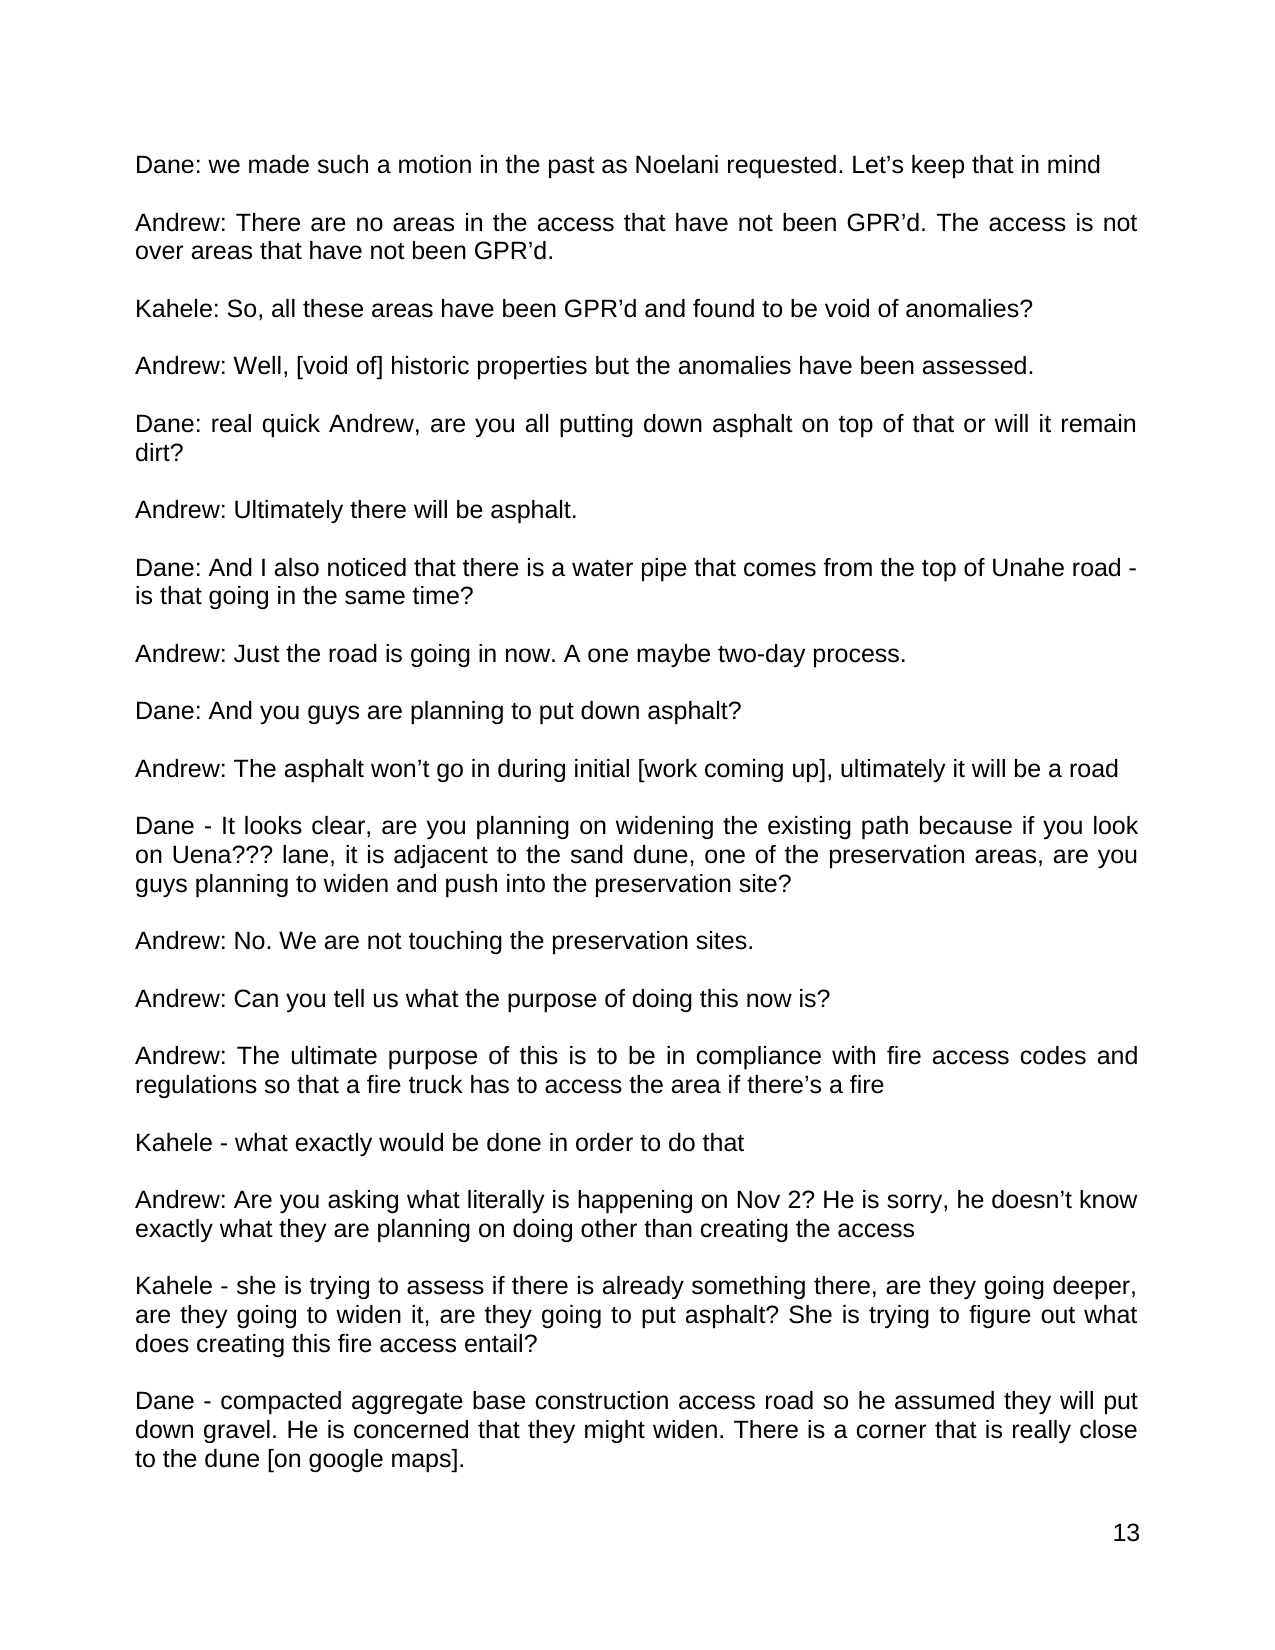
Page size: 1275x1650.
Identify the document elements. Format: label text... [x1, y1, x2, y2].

text Dane: real quick Andrew, are you all putting down asphalt on top of that or will it remain dirt? [135, 409, 1140, 466]
text Dane: And I also noticed that there is a water pipe that comes from the top of Unahe road - is that going in the same time? [135, 552, 1140, 610]
text Kahele - she is trying to assess if there is already something there, are they going deeper, are they going to widen it, are they going to put asphalt? She is trying to figure out what does creating this fire access entail? [135, 1271, 1140, 1357]
text Andrew: There are no areas in the access that have not been GPR’d. The access is not over areas that have not been GPR’d. [135, 207, 1140, 265]
text Dane - It looks clear, are you planning on widening the existing path because if you look on Uena??? lane, it is adjacent to the sand dune, one of the preservation areas, are you guys planning to widen and push into the preservation site? [135, 811, 1140, 897]
text Kahele: So, all these areas have been GPR’d and found to be void of anomalies? [135, 294, 1140, 322]
text Andrew: Are you asking what literally is happening on Nov 2? He is sorry, he doesn’t know exactly what they are planning on doing other than creating the access [135, 1185, 1140, 1242]
text Dane: And you guys are planning to put down asphalt? [135, 696, 1140, 725]
text Andrew: Well, [void of] historic properties but the anomalies have been assessed. [135, 351, 1140, 380]
text Andrew: Ultimately there will be asphalt. [135, 495, 1140, 524]
text Dane: we made such a motion in the past as Noelani requested. Let’s keep that in mind [135, 150, 1140, 179]
text Andrew: No. We are not touching the preservation sites. [135, 926, 1140, 955]
text Andrew: Just the road is going in now. A one maybe two-day process. [135, 639, 1140, 667]
text Andrew: The ultimate purpose of this is to be in compliance with fire access codes and regulations so that a fire truck has to access the area if there’s a fire [135, 1041, 1140, 1099]
text Andrew: Can you tell us what the purpose of doing this now is? [135, 984, 1140, 1012]
text Kahele - what exactly would be done in order to do that [135, 1127, 1140, 1156]
text Dane - compacted aggregate base construction access road so he assumed they will put down gravel. He is concerned that they might widen. There is a corner that is really close to the dune [on google maps]. [135, 1386, 1140, 1472]
text Andrew: The asphalt won’t go in during initial [work coming up], ultimately it will be a road [135, 754, 1140, 782]
